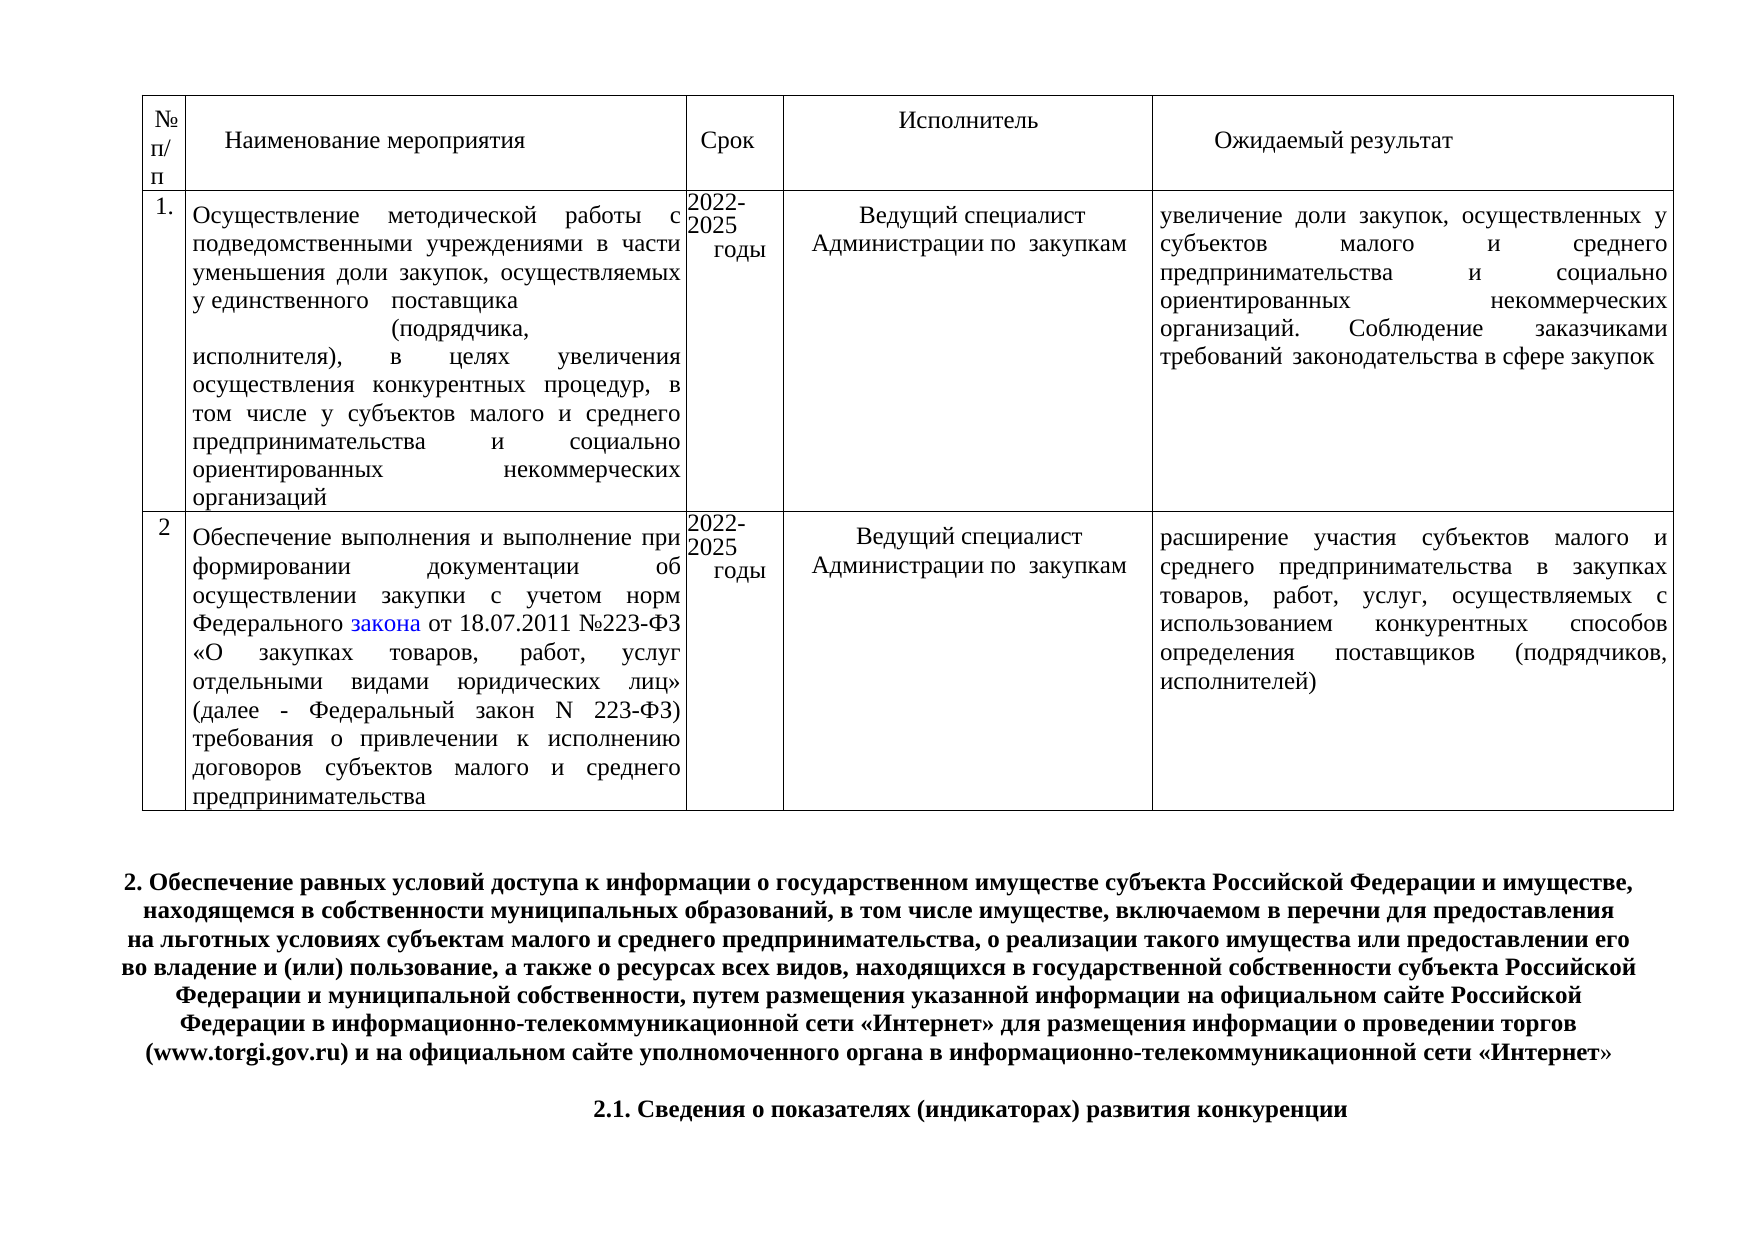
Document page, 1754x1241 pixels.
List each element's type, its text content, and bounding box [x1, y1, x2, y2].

table_cell Ведущий специалист Администрации по закупкам [784, 191, 1152, 511]
table_cell расширение участия субъектов малого и среднего предпринимательства в закупках товаров, работ, услуг, осуществляемых с использованием конкурентных способов определения поставщиков (подрядчиков, исполнителей) [1153, 512, 1673, 810]
text 2.1. Сведения о показателях (индикаторах) развития конкуренции [593, 1094, 1636, 1123]
table_cell Ведущий специалист Администрации по закупкам [784, 512, 1152, 810]
table_cell Обеспечение выполнения и выполнение при формировании документации об осуществлении закупки с учетом норм Федерального закона от 18.07.2011 №223-ФЗ «О закупках товаров, работ, услуг отдельными видами юридических лиц» (далее - Федеральный закон N 223-ФЗ) требования о привлечении к исполнению договоров субъектов малого и среднего предпринимательства [186, 512, 686, 810]
table_cell 1. [143, 191, 185, 511]
table_cell Осуществление методической работы с подведомственными учреждениями в части уменьшения доли закупок, осуществляемых у единственного поставщика (подрядчика, исполнителя), в целях увеличения осуществления конкурентных процедур, в том числе у субъектов малого и среднего предпринимательства и социально ориентированных некоммерческих организаций [186, 191, 686, 511]
table_header Исполнитель [784, 96, 1152, 190]
table_cell 2022-2025 годы [687, 191, 783, 511]
table_cell 2022-2025 годы [687, 512, 783, 810]
table_cell увеличение доли закупок, осуществленных у субъектов малого и среднего предпринимательства и социально ориентированных некоммерческих организаций. Соблюдение заказчиками требований законодательства в сфере закупок [1153, 191, 1673, 511]
table_header № п/п [143, 96, 185, 190]
table_header Наименование мероприятия [186, 96, 686, 190]
text 2. Обеспечение равных условий доступа к информации о государственном имуществе субъекта Российской Федерации и имуществе, находящемся в собственности муниципальных образований, в том числе имуществе, включаемом в перечни для предоставления на льготных условиях субъектам малого и среднего предпринимательства, о реализации такого имущества или предоставлении его во владение и (или) пользование, а также о ресурсах всех видов, находящихся в государственной собственности субъекта Российской Федерации и муниципальной собственности, путем размещения указанной информации на официальном сайте Российской Федерации в информационно-телекоммуникационной сети «Интернет» для размещения информации о проведении торгов (www.torgi.gov.ru) и на официальном сайте уполномоченного органа в информационно-телекоммуникационной сети «Интернет» [118, 868, 1639, 1065]
table_cell 2 [143, 512, 185, 810]
table_header Срок [687, 96, 783, 190]
table_header Ожидаемый результат [1153, 96, 1673, 190]
